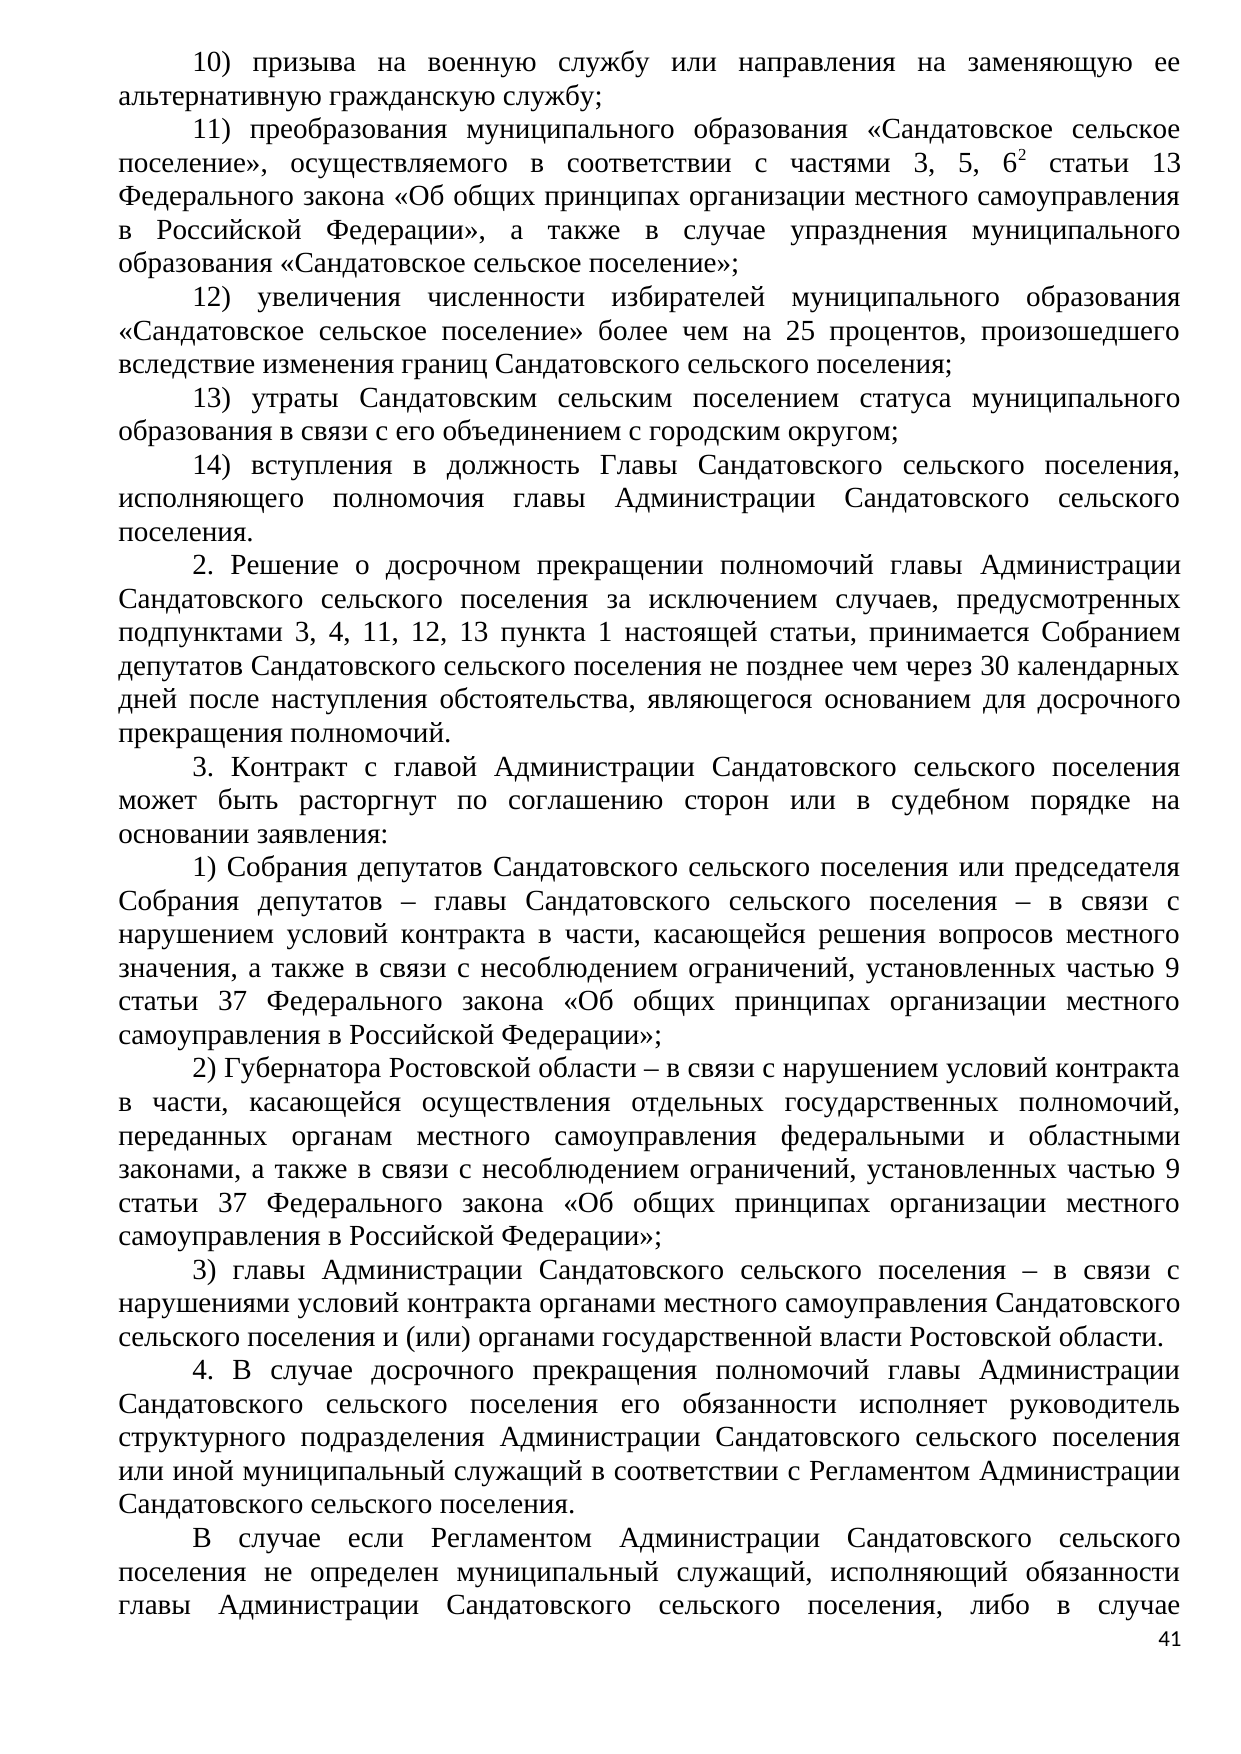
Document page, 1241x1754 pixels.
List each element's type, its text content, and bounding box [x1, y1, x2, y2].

text 12) увеличения численности избирателей муниципального образования «Сандатовское сельское поселение» более чем на 25 процентов, произошедшего вследствие изменения границ Сандатовского сельского поселения; [118, 279, 1181, 380]
text 10) призыва на военную службу или направления на заменяющую ее альтернативную гражданскую службу; [118, 44, 1181, 111]
text 3) главы Администрации Сандатовского сельского поселения – в связи с нарушениями условий контракта органами местного самоуправления Сандатовского сельского поселения и (или) органами государственной власти Ростовской области. [118, 1252, 1181, 1352]
text 3. Контракт с главой Администрации Сандатовского сельского поселения может быть расторгнут по соглашению сторон или в судебном порядке на основании заявления: [118, 749, 1181, 849]
text 11) преобразования муниципального образования «Сандатовское сельское поселение», осуществляемого в соответствии с частями 3, 5, 62 статьи 13 Федерального закона «Об общих принципах организации местного самоуправления в Российской Федерации», а также в случае упразднения муниципального образования «Сандатовское сельское поселение»; [118, 111, 1181, 279]
text 4. В случае досрочного прекращения полномочий главы Администрации Сандатовского сельского поселения его обязанности исполняет руководитель структурного подразделения Администрации Сандатовского сельского поселения или иной муниципальный служащий в соответствии с Регламентом Администрации Сандатовского сельского поселения. [118, 1352, 1181, 1520]
text 1) Собрания депутатов Сандатовского сельского поселения или председателя Собрания депутатов – главы Сандатовского сельского поселения – в связи с нарушением условий контракта в части, касающейся решения вопросов местного значения, а также в связи с несоблюдением ограничений, установленных частью 9 статьи 37 Федерального закона «Об общих принципах организации местного самоуправления в Российской Федерации»; [118, 849, 1181, 1051]
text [118, 1520, 1181, 1621]
text 14) вступления в должность Главы Сандатовского сельского поселения, исполняющего полномочия главы Администрации Сандатовского сельского поселения. [118, 447, 1181, 547]
text 13) утраты Сандатовским сельским поселением статуса муниципального образования в связи с его объединением с городским округом; [118, 380, 1181, 447]
text 2) Губернатора Ростовской области – в связи с нарушением условий контракта в части, касающейся осуществления отдельных государственных полномочий, переданных органам местного самоуправления федеральными и областными законами, а также в связи с несоблюдением ограничений, установленных частью 9 статьи 37 Федерального закона «Об общих принципах организации местного самоуправления в Российской Федерации»; [118, 1051, 1181, 1252]
text 2. Решение о досрочном прекращении полномочий главы Администрации Сандатовского сельского поселения за исключением случаев, предусмотренных подпунктами 3, 4, 11, 12, 13 пункта 1 настоящей статьи, принимается Собранием депутатов Сандатовского сельского поселения не позднее чем через 30 календарных дней после наступления обстоятельства, являющегося основанием для досрочного прекращения полномочий. [118, 547, 1181, 749]
